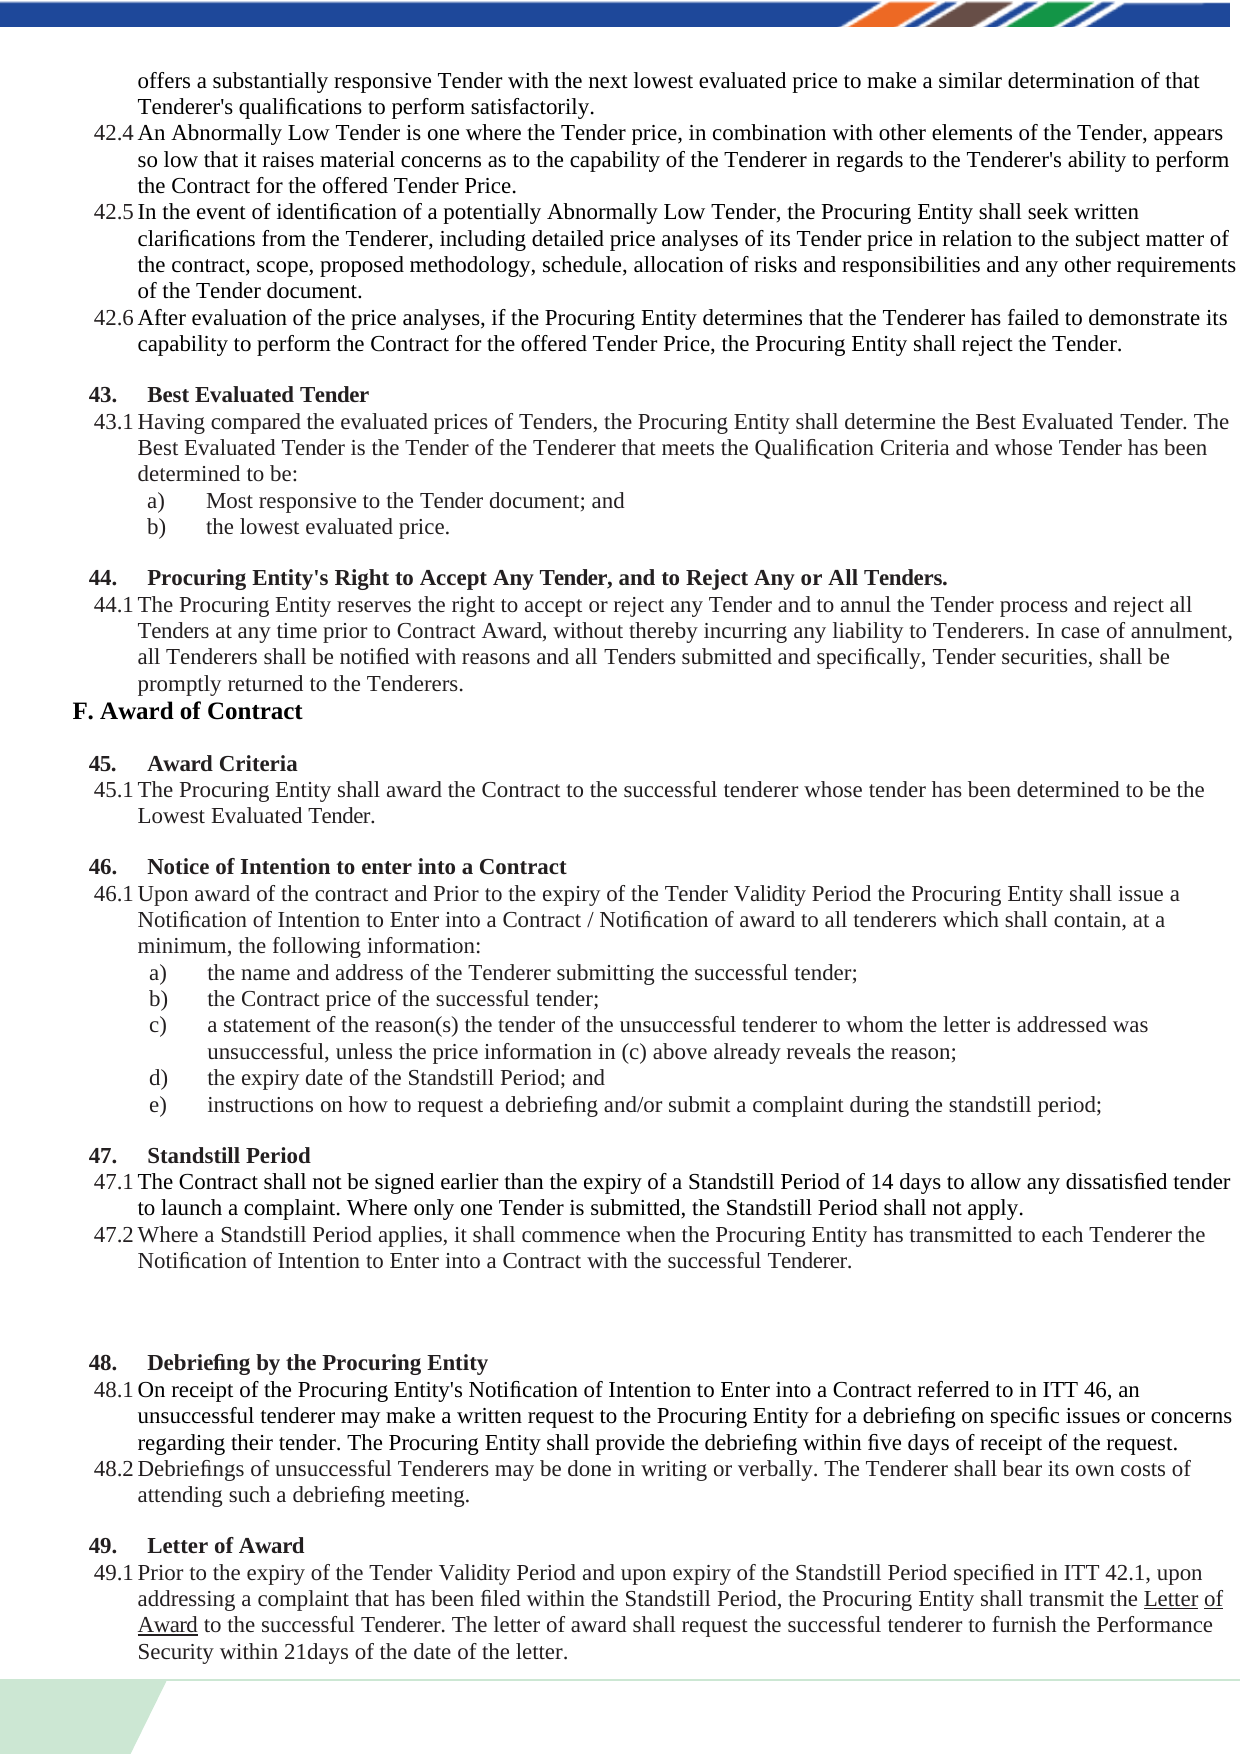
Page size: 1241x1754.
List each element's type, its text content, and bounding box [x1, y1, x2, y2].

list the Contract price of the successful tender; [149, 985, 1240, 1012]
list The Procuring Entity reserves the right to accept or reject any Tender and to annul the Tender process and reject all Tenders at any time prior to Contract Award, without thereby incurring any liability to Tenderers. In case of annulment, all Tenderers shall be notiﬁed with reasons and all Tenders submitted and speciﬁcally, Tender securities, shall be promptly returned to the Tenderers. [94, 591, 1240, 696]
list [94, 67, 1240, 119]
list the lowest evaluated price. [147, 513, 1240, 539]
list Where a Standstill Period applies, it shall commence when the Procuring Entity has transmitted to each Tenderer the Notiﬁcation of Intention to Enter into a Contract with the successful Tenderer. [94, 1221, 1240, 1273]
list Upon award of the contract and Prior to the expiry of the Tender Validity Period the Procuring Entity shall issue a Notiﬁcation of Intention to Enter into a Contract / Notiﬁcation of award to all tenderers which shall contain, at a minimum, the following information: [94, 880, 1240, 959]
list a statement of the reason(s) the tender of the unsuccessful tenderer to whom the letter is addressed was unsuccessful, unless the price information in (c) above already reveals the reason; [149, 1012, 1240, 1064]
picture [0, 1, 1231, 27]
subtitle Award Criteria [88, 749, 1240, 776]
list In the event of identiﬁcation of a potentially Abnormally Low Tender, the Procuring Entity shall seek written clariﬁcations from the Tenderer, including detailed price analyses of its Tender price in relation to the subject matter of the contract, scope, proposed methodology, schedule, allocation of risks and responsibilities and any other requirements of the Tender document. [94, 198, 1240, 304]
subtitle Debrieﬁng by the Procuring Entity [88, 1349, 1240, 1376]
subtitle F. Award of Contract [72, 696, 1240, 725]
list On receipt of the Procuring Entity's Notiﬁcation of Intention to Enter into a Contract referred to in ITT 46, an unsuccessful tenderer may make a written request to the Procuring Entity for a debrieﬁng on speciﬁc issues or concerns regarding their tender. The Procuring Entity shall provide the debrieﬁng within ﬁve days of receipt of the request. [94, 1376, 1240, 1455]
list instructions on how to request a debrieﬁng and/or submit a complaint during the standstill period; [149, 1091, 1240, 1117]
list An Abnormally Low Tender is one where the Tender price, in combination with other elements of the Tender, appears so low that it raises material concerns as to the capability of the Tenderer in regards to the Tenderer's ability to perform the Contract for the offered Tender Price. [94, 119, 1240, 198]
list Most responsive to the Tender document; and [147, 487, 1240, 513]
list After evaluation of the price analyses, if the Procuring Entity determines that the Tenderer has failed to demonstrate its capability to perform the Contract for the offered Tender Price, the Procuring Entity shall reject the Tender. [94, 304, 1240, 357]
list Debrieﬁngs of unsuccessful Tenderers may be done in writing or verbally. The Tenderer shall bear its own costs of attending such a debrieﬁng meeting. [94, 1455, 1240, 1508]
subtitle Letter of Award [88, 1532, 1240, 1559]
subtitle Notice of Intention to enter into a Contract [88, 853, 1240, 880]
list the expiry date of the Standstill Period; and [149, 1064, 1240, 1091]
list the name and address of the Tenderer submitting the successful tender; [149, 959, 1240, 985]
subtitle Procuring Entity's Right to Accept Any Tender, and to Reject Any or All Tenders. [88, 564, 1240, 591]
list The Procuring Entity shall award the Contract to the successful tenderer whose tender has been determined to be the Lowest Evaluated Tender. [94, 776, 1240, 829]
list The Contract shall not be signed earlier than the expiry of a Standstill Period of 14 days to allow any dissatisﬁed tender to launch a complaint. Where only one Tender is submitted, the Standstill Period shall not apply. [94, 1168, 1240, 1221]
subtitle Best Evaluated Tender [88, 381, 1240, 408]
subtitle Standstill Period [88, 1142, 1240, 1168]
list Prior to the expiry of the Tender Validity Period and upon expiry of the Standstill Period speciﬁed in ITT 42.1, upon addressing a complaint that has been ﬁled within the Standstill Period, the Procuring Entity shall transmit the Letter of Award to the successful Tenderer. The letter of award shall request the successful tenderer to furnish the Performance Security within 21days of the date of the letter. [94, 1559, 1240, 1664]
list Having compared the evaluated prices of Tenders, the Procuring Entity shall determine the Best Evaluated Tender. The Best Evaluated Tender is the Tender of the Tenderer that meets the Qualiﬁcation Criteria and whose Tender has been determined to be: [94, 408, 1240, 487]
